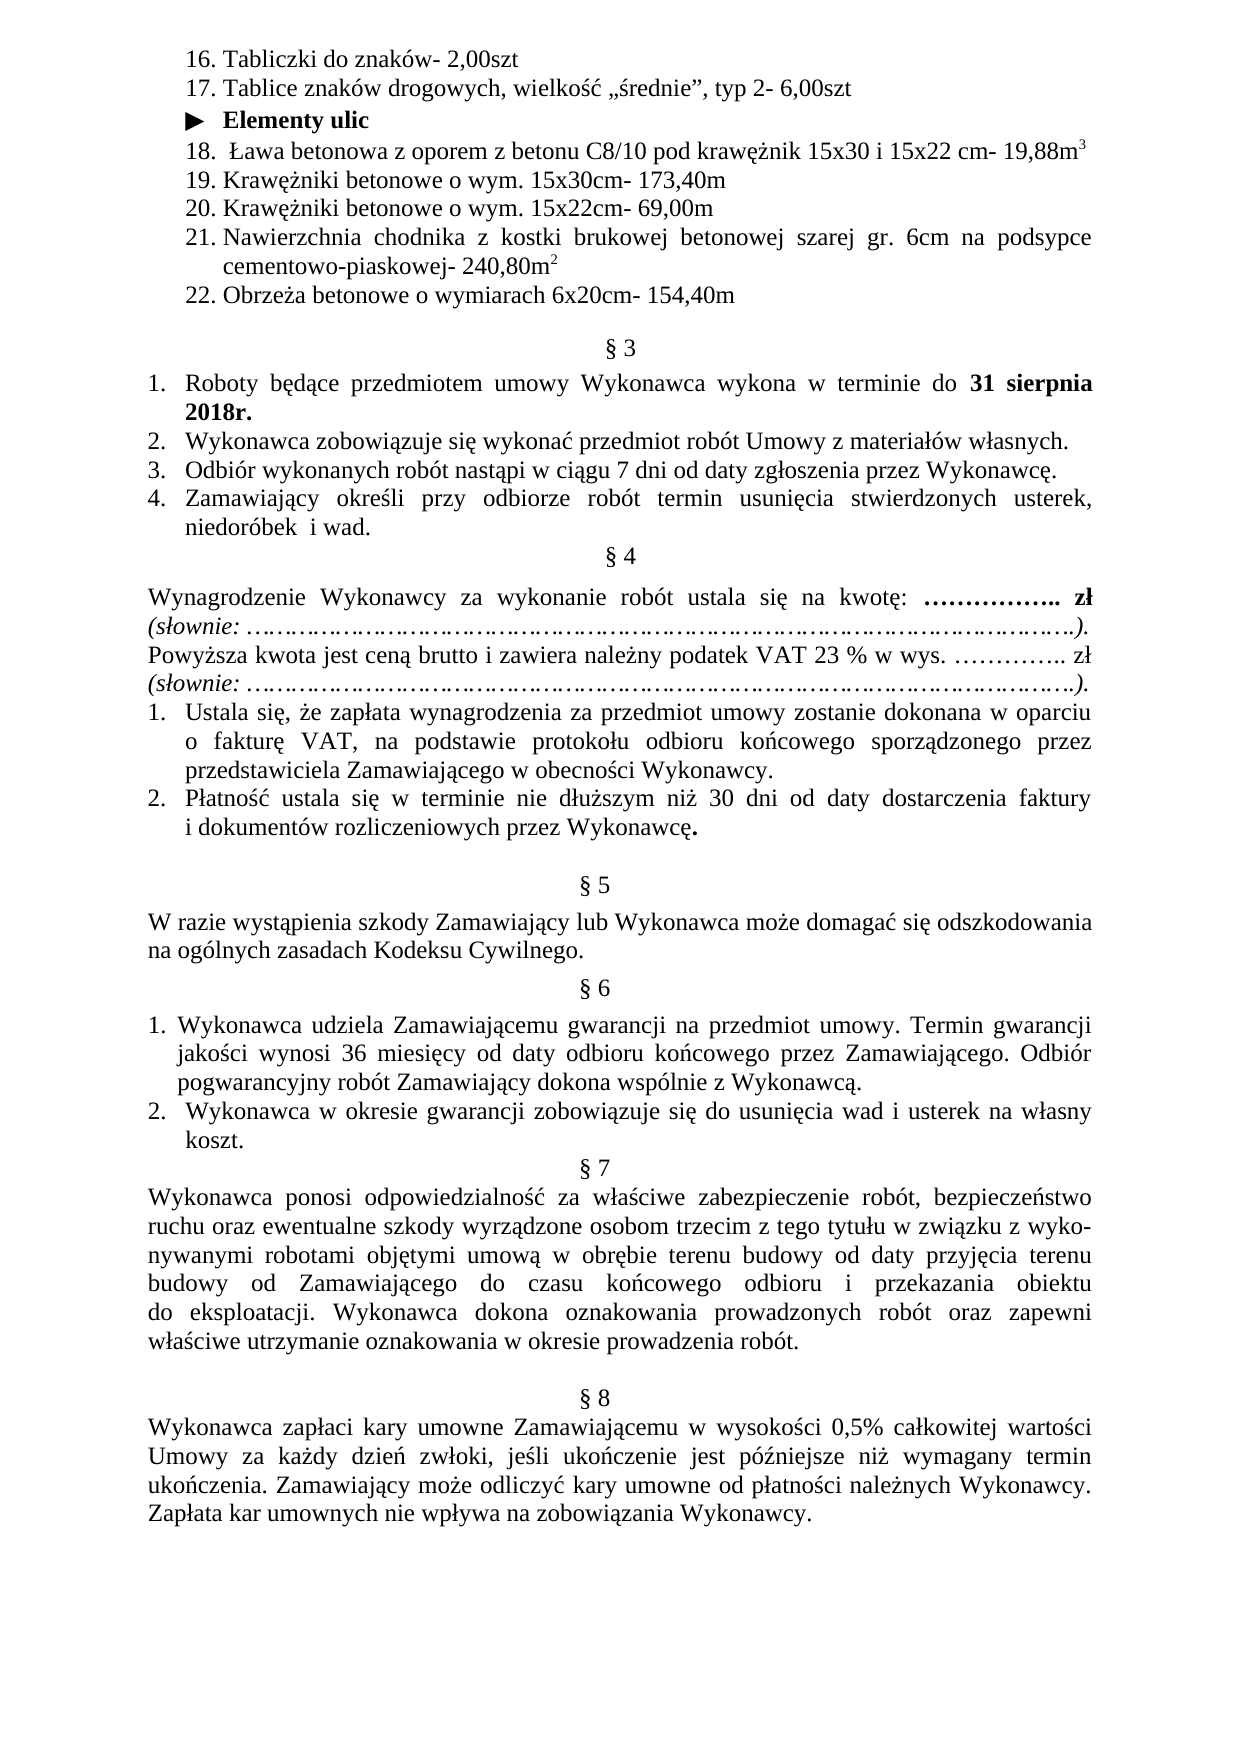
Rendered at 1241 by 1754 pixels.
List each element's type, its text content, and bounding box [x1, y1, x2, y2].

list Wykonawca w okresie gwarancji zobowiązuje się do usunięcia wad i usterek na własny koszt. [148, 1096, 1093, 1153]
text Wykonawca zapłaci kary umowne Zamawiającemu w wysokości 0,5% całkowitej wartości Umowy za każdy dzień zwłoki, jeśli ukończenie jest późniejsze niż wymagany termin ukończenia. Zamawiający może odliczyć kary umowne od płatności należnych Wykonawcy. Zapłata kar umownych nie wpływa na zobowiązania Wykonawcy. [148, 1412, 1093, 1527]
list Wykonawca udziela Zamawiającemu gwarancji na przedmiot umowy. Termin gwarancji jakości wynosi 36 miesięcy od daty odbioru końcowego przez Zamawiającego. Odbiór pogwarancyjny robót Zamawiający dokona wspólnie z Wykonawcą. [148, 1010, 1093, 1096]
list Zamawiający określi przy odbiorze robót termin usunięcia stwierdzonych usterek, niedoróbek i wad. [147, 483, 1093, 541]
list Krawężniki betonowe o wym. 15x30cm- 173,40m [185, 165, 1093, 193]
subtitle 3 [148, 333, 1093, 362]
list Obrzeża betonowe o wymiarach 6x20cm- 154,40m [185, 280, 1093, 308]
text Wykonawca ponosi odpowiedzialność za właściwe zabezpieczenie robót, bezpieczeństwo ruchu oraz ewentualne szkody wyrządzone osobom trzecim z tego tytułu w związku z wyko-nywanymi robotami objętymi umową w obrębie terenu budowy od daty przyjęcia terenu budowy od Zamawiającego do czasu końcowego odbioru i przekazania obiektu do eksploatacji. Wykonawca dokona oznakowania prowadzonych robót oraz zapewni właściwe utrzymanie oznakowania w okresie prowadzenia robót. [148, 1182, 1093, 1355]
list Roboty będące przedmiotem umowy Wykonawca wykona w terminie do 31 sierpnia 2018r. [147, 368, 1093, 426]
list Ława betonowa z oporem z betonu C8/10 pod krawężnik 15x30 i 15x22 cm- 19,88m3 [185, 136, 1093, 165]
list 6 [579, 973, 1093, 1001]
list W razie wystąpienia szkody Zamawiający lub Wykonawca może domagać się odszkodowania na ogólnych zasadach Kodeksu Cywilnego. [148, 907, 1093, 964]
list Krawężniki betonowe o wym. 15x22cm- 69,00m [185, 193, 1093, 222]
text 8 [579, 1383, 1093, 1412]
list Elementy ulic [185, 102, 1093, 136]
text Wynagrodzenie Wykonawcy za wykonanie robót ustala się na kwotę: …………….. zł (słownie: ………………………………………………………………………………………………….). [148, 582, 1093, 640]
text Powyższa kwota jest ceną brutto i zawiera należny podatek VAT 23 % w wys. ………….. zł (słownie: ………………………………………………………………………………………………….). [148, 640, 1093, 697]
list Nawierzchnia chodnika z kostki brukowej betonowej szarej gr. 6cm na podsypce cementowo-piaskowej- 240,80m2 [185, 222, 1093, 280]
list Tabliczki do znaków- 2,00szt [185, 44, 1093, 73]
list Wykonawca zobowiązuje się wykonać przedmiot robót Umowy z materiałów własnych. [147, 426, 1093, 455]
list Tablice znaków drogowych, wielkość „średnie”, typ 2- 6,00szt [185, 73, 1093, 102]
text 4 [148, 541, 1093, 570]
list Ustala się, że zapłata wynagrodzenia za przedmiot umowy zostanie dokonana w oparciu o fakturę VAT, na podstawie protokołu odbioru końcowego sporządzonego przez przedstawiciela Zamawiającego w obecności Wykonawcy. [147, 697, 1093, 783]
list 5 [579, 870, 1093, 898]
text 7 [579, 1153, 1093, 1182]
list Odbiór wykonanych robót nastąpi w ciągu 7 dni od daty zgłoszenia przez Wykonawcę. [147, 455, 1093, 483]
list Płatność ustala się w terminie nie dłuższym niż 30 dni od daty dostarczenia faktury i dokumentów rozliczeniowych przez Wykonawcę. [147, 783, 1093, 841]
